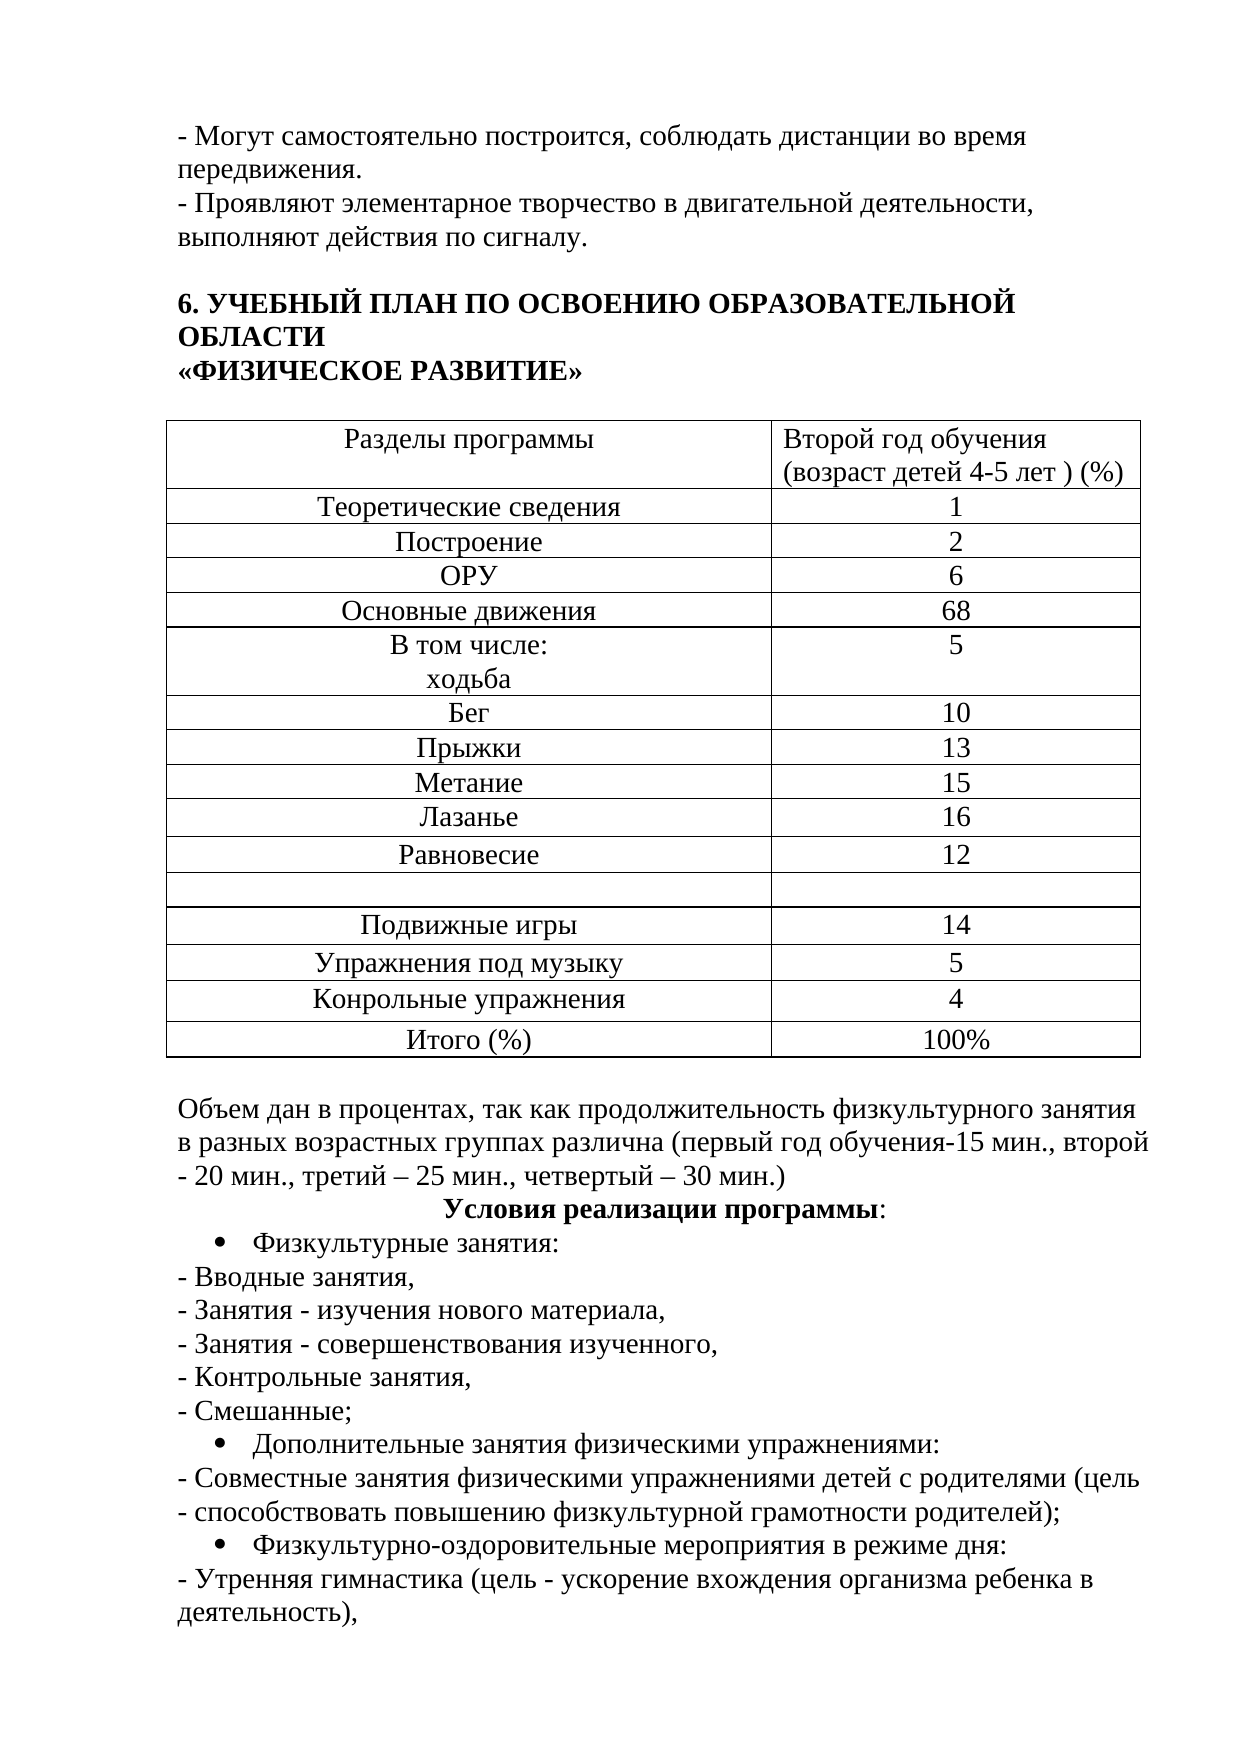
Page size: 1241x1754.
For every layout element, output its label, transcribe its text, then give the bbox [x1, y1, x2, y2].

table_cell Прыжки [167, 730, 771, 764]
text - Утренняя гимнастика (цель - ускорение вхождения организма ребенка в [177, 1561, 1152, 1594]
text Условия реализации программы: [177, 1192, 1152, 1225]
table_cell 1 [772, 489, 1140, 523]
table_cell 4 [772, 981, 1140, 1021]
table_cell 5 [772, 945, 1140, 980]
list Физкультурные занятия: [215, 1225, 1152, 1259]
text - Могут самостоятельно построится, соблюдать дистанции во время передвижения. [177, 118, 1152, 185]
text - Проявляют элементарное творчество в двигательной деятельности, выполняют действия по сигналу. [177, 185, 1152, 252]
table_cell 15 [772, 765, 1140, 798]
text - Занятия - совершенствования изученного, [177, 1326, 1152, 1359]
table_cell 5 [772, 628, 1140, 694]
list Дополнительные занятия физическими упражнениями: [215, 1427, 1152, 1460]
table_cell 13 [772, 730, 1140, 764]
text 6. УЧЕБНЫЙ ПЛАН ПО ОСВОЕНИЮ ОБРАЗОВАТЕЛЬНОЙ ОБЛАСТИ [177, 286, 1152, 353]
table_cell Основные движения [167, 593, 771, 626]
table_cell Равновесие [167, 837, 771, 872]
table_cell В том числе: ходьба [167, 628, 771, 694]
table_cell Конрольные упражнения [167, 981, 771, 1021]
table_cell Теоретические сведения [167, 489, 771, 523]
table_cell ОРУ [167, 558, 771, 592]
table_cell 6 [772, 558, 1140, 592]
text - Контрольные занятия, [177, 1359, 1152, 1393]
table_cell 100% [772, 1022, 1140, 1056]
table_header Разделы программы [167, 421, 771, 488]
text - Совместные занятия физическими упражнениями детей с родителями (цель - способствовать повышению физкультурной грамотности родителей); [177, 1460, 1152, 1527]
text - Вводные занятия, [177, 1259, 1152, 1292]
table_cell Упражнения под музыку [167, 945, 771, 980]
table_cell 14 [772, 908, 1140, 944]
table_cell 2 [772, 524, 1140, 557]
table_cell 12 [772, 837, 1140, 872]
text деятельность), [177, 1594, 1152, 1628]
table_cell 10 [772, 696, 1140, 729]
table_cell Подвижные игры [167, 908, 771, 944]
table_cell Бег [167, 696, 771, 729]
table_header Второй год обучения (возраст детей 4-5 лет ) (%) [772, 421, 1140, 488]
text Объем дан в процентах, так как продолжительность физкультурного занятия в разных возрастных группах различна (первый год обучения-15 мин., второй - 20 мин., третий – 25 мин., четвертый – 30 мин.) [177, 1091, 1152, 1192]
table_cell 68 [772, 593, 1140, 626]
table_cell 16 [772, 799, 1140, 836]
text - Занятия - изучения нового материала, [177, 1292, 1152, 1326]
table_cell [772, 873, 1140, 906]
table_cell Метание [167, 765, 771, 798]
list Физкультурно-оздоровительные мероприятия в режиме дня: [215, 1527, 1152, 1561]
table_cell Итого (%) [167, 1022, 771, 1056]
table_cell Построение [167, 524, 771, 557]
table_cell Лазанье [167, 799, 771, 836]
text - Смешанные; [177, 1393, 1152, 1427]
table_cell [167, 873, 771, 906]
text «ФИЗИЧЕСКОЕ РАЗВИТИЕ» [177, 353, 1152, 386]
